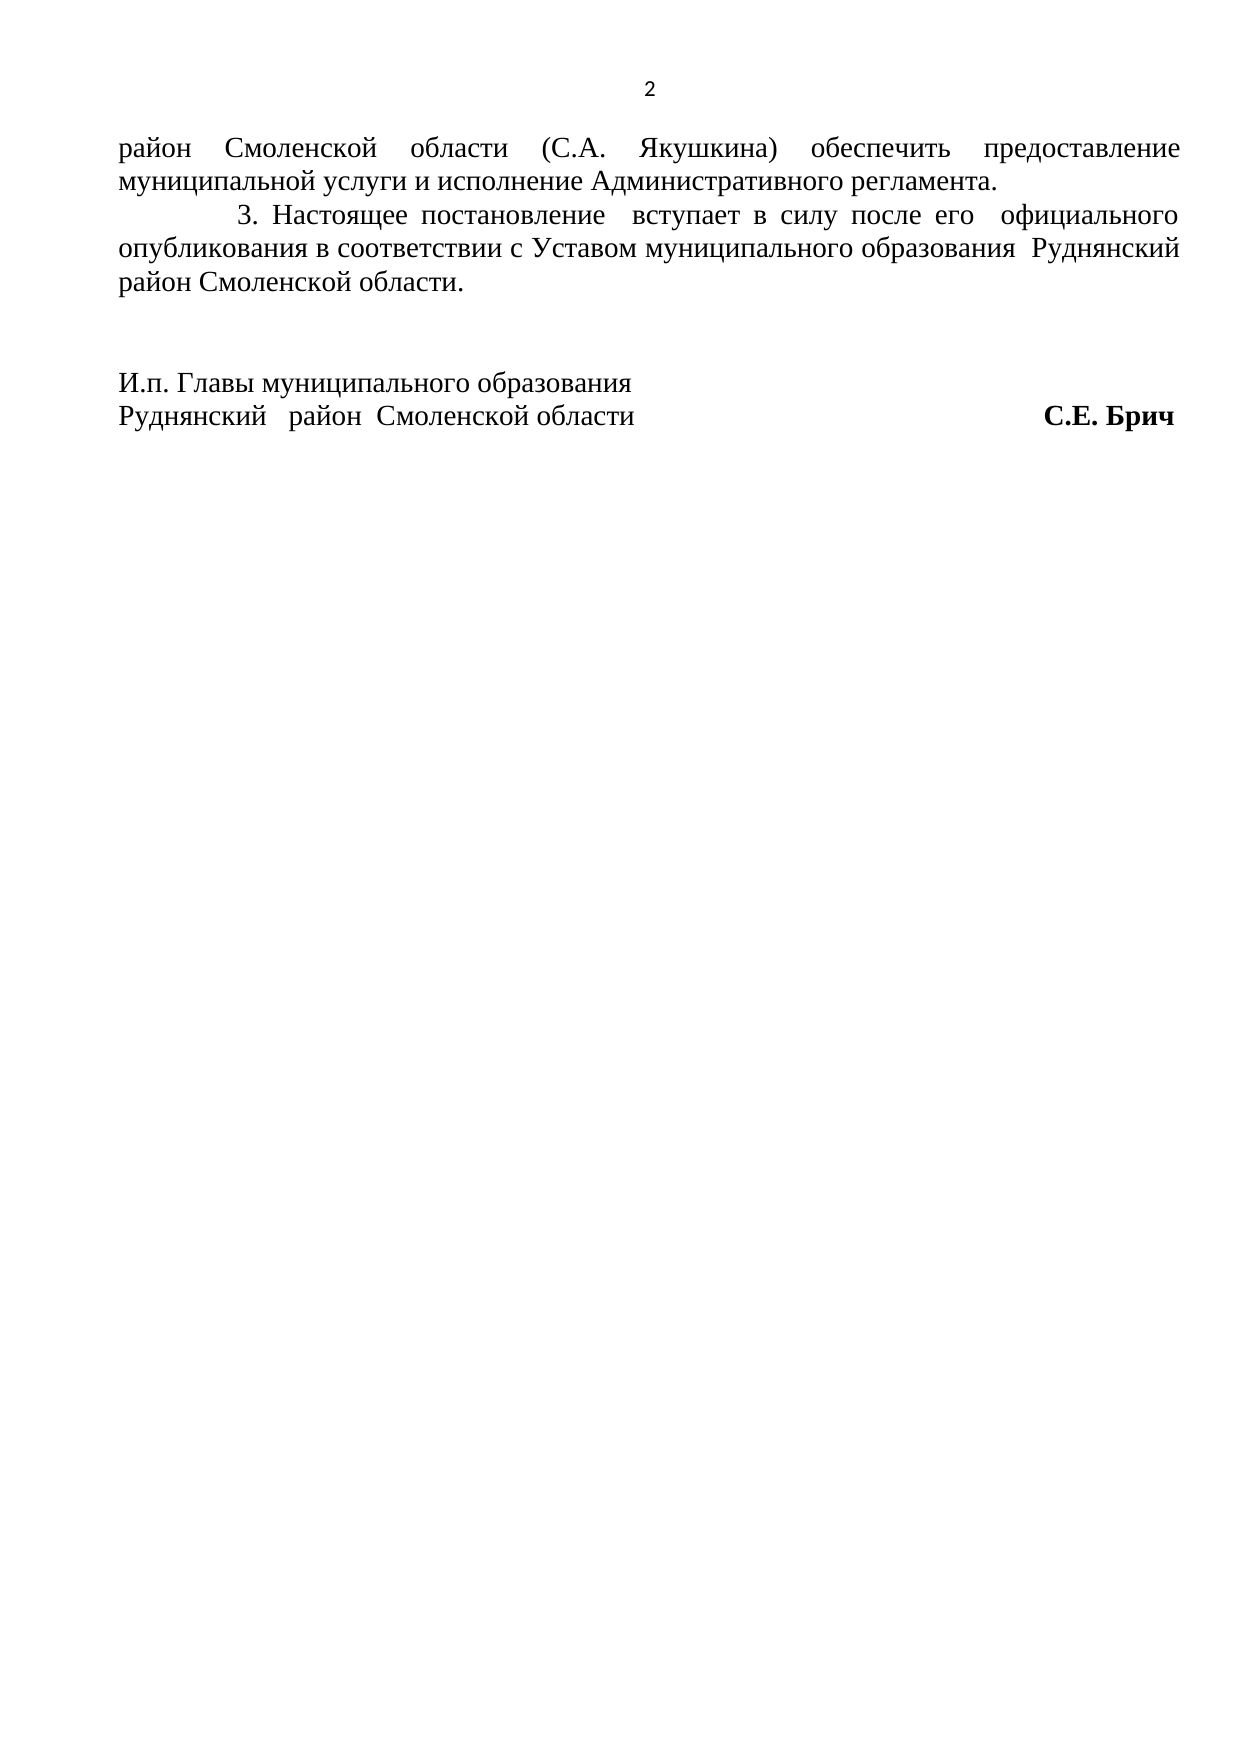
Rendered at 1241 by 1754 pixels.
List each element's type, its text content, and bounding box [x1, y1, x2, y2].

text Руднянский район Смоленской области С.Е. Брич [118, 398, 1181, 432]
text 3. Настоящее постановление вступает в силу после его официального опубликования в соответствии с Уставом муниципального образования Руднянский район Смоленской области. [118, 197, 1181, 298]
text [118, 130, 1181, 197]
text И.п. Главы муниципального образования [118, 365, 1181, 398]
